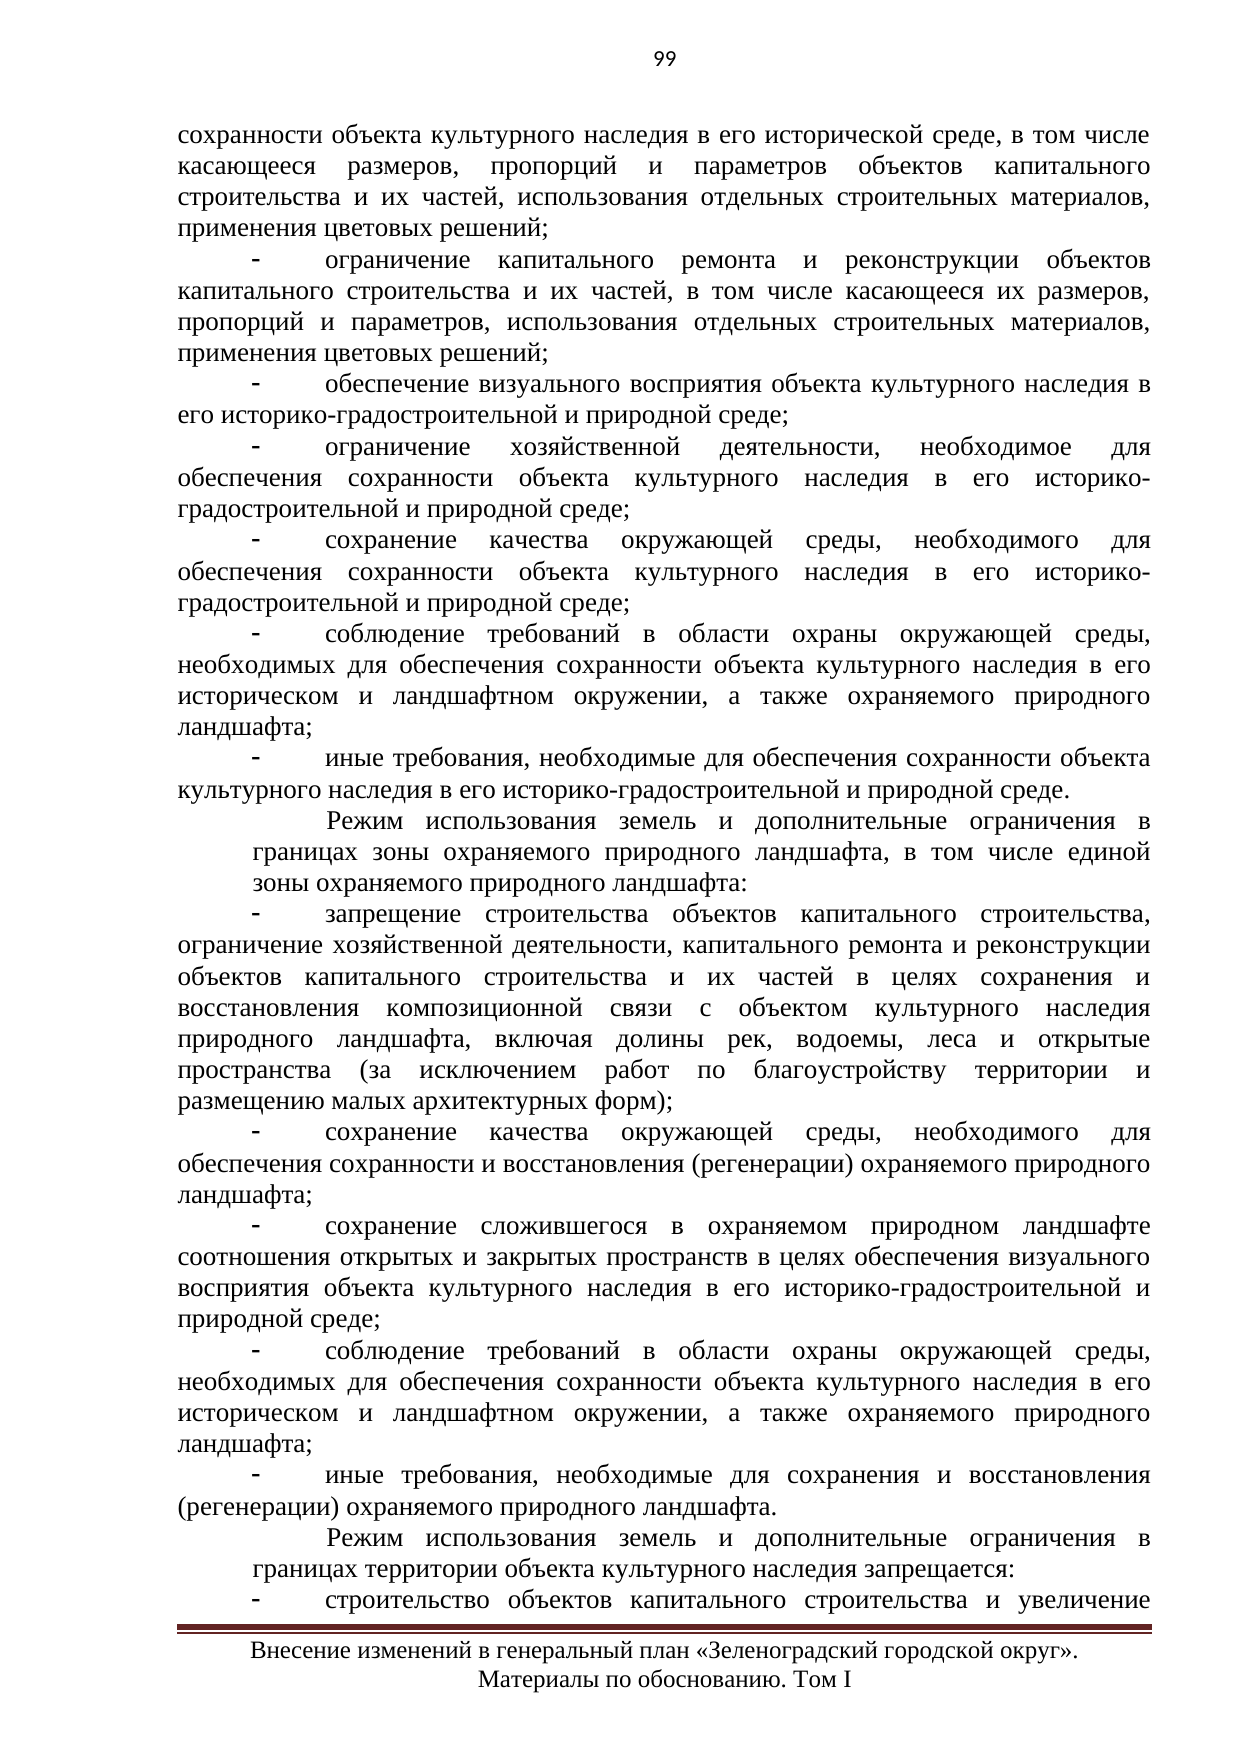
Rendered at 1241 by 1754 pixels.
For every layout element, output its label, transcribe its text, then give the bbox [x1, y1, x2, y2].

list запрещение строительства объектов капитального строительства, ограничение хозяйственной деятельности, капитального ремонта и реконструкции объектов капитального строительства и их частей в целях сохранения и восстановления композиционной связи с объектом культурного наследия природного ландшафта, включая долины рек, водоемы, леса и открытые пространства (за исключением работ по благоустройству территории и размещению малых архитектурных форм); [177, 897, 1152, 1116]
list сохранение качества окружающей среды, необходимого для обеспечения сохранности объекта культурного наследия в его историко-градостроительной и природной среде; [177, 523, 1152, 617]
list ограничение хозяйственной деятельности, необходимое для обеспечения сохранности объекта культурного наследия в его историко-градостроительной и природной среде; [177, 430, 1152, 523]
list соблюдение требований в области охраны окружающей среды, необходимых для обеспечения сохранности объекта культурного наследия в его историческом и ландшафтном окружении, а также охраняемого природного ландшафта; [177, 617, 1152, 742]
text Режим использования земель и дополнительные ограничения в границах территории объекта культурного наследия запрещается: [252, 1521, 1152, 1583]
list соблюдение требований в области охраны окружающей среды, необходимых для обеспечения сохранности объекта культурного наследия в его историческом и ландшафтном окружении, а также охраняемого природного ландшафта; [177, 1334, 1152, 1458]
list сохранение качества окружающей среды, необходимого для обеспечения сохранности и восстановления (регенерации) охраняемого природного ландшафта; [177, 1116, 1152, 1209]
list иные требования, необходимые для обеспечения сохранности объекта культурного наследия в его историко-градостроительной и природной среде. [177, 742, 1152, 804]
list ограничение капитального ремонта и реконструкции объектов капитального строительства и их частей, в том числе касающееся их размеров, пропорций и параметров, использования отдельных строительных материалов, применения цветовых решений; [177, 243, 1152, 367]
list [177, 1583, 1152, 1614]
list обеспечение визуального восприятия объекта культурного наследия в его историко-градостроительной и природной среде; [177, 367, 1152, 430]
text Режим использования земель и дополнительные ограничения в границах зоны охраняемого природного ландшафта, в том числе единой зоны охраняемого природного ландшафта: [252, 804, 1152, 897]
list иные требования, необходимые для сохранения и восстановления (регенерации) охраняемого природного ландшафта. [177, 1458, 1152, 1521]
list сохранение сложившегося в охраняемом природном ландшафте соотношения открытых и закрытых пространств в целях обеспечения визуального восприятия объекта культурного наследия в его историко-градостроительной и природной среде; [177, 1209, 1152, 1334]
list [177, 118, 1152, 243]
